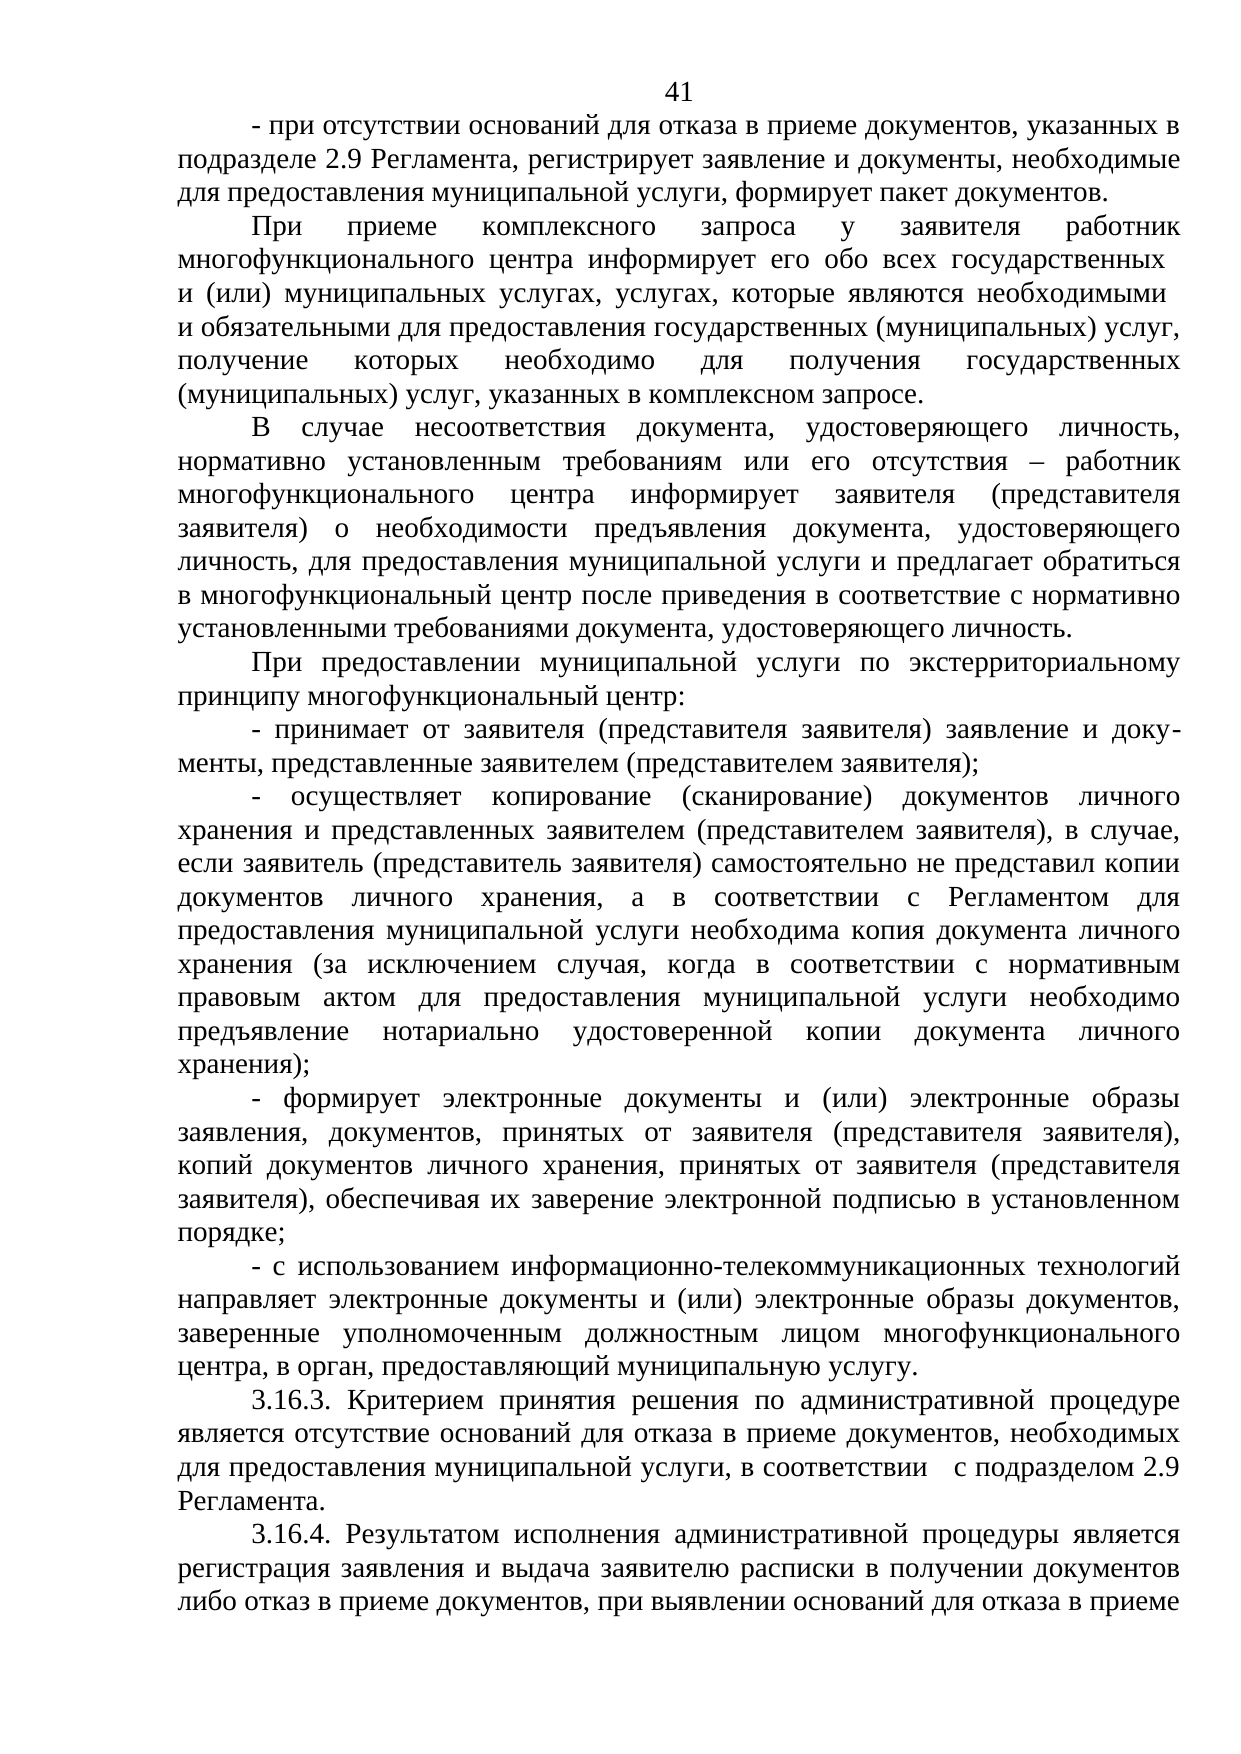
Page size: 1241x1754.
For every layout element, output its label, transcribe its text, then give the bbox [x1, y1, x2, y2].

text При приеме комплексного запроса у заявителя работник многофункционального центра информирует его обо всех государственных и (или) муниципальных услугах, услугах, которые являются необходимыми и обязательными для предоставления государственных (муниципальных) услуг, получение которых необходимо для получения государственных (муниципальных) услуг, указанных в комплексном запросе. [177, 208, 1181, 409]
text - при отсутствии оснований для отказа в приеме документов, указанных в подразделе 2.9 Регламента, регистрирует заявление и документы, необходимые для предоставления муниципальной услуги, формирует пакет документов. [177, 107, 1181, 208]
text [177, 1516, 1181, 1617]
text В случае несоответствия документа, удостоверяющего личность, нормативно установленным требованиям или его отсутствия – работник многофункционального центра информирует заявителя (представителя заявителя) о необходимости предъявления документа, удостоверяющего личность, для предоставления муниципальной услуги и предлагает обратиться в многофункциональный центр после приведения в соответствие с нормативно установленными требованиями документа, удостоверяющего личность. [177, 409, 1181, 644]
text 3.16.3. Критерием принятия решения по административной процедуре является отсутствие оснований для отказа в приеме документов, необходимых для предоставления муниципальной услуги, в соответствии с подразделом 2.9 Регламента. [177, 1382, 1181, 1516]
text - принимает от заявителя (представителя заявителя) заявление и документы, представленные заявителем (представителем заявителя); [177, 711, 1181, 778]
text - осуществляет копирование (сканирование) документов личного хранения и представленных заявителем (представителем заявителя), в случае, если заявитель (представитель заявителя) самостоятельно не представил копии документов личного хранения, а в соответствии с Регламентом для предоставления муниципальной услуги необходима копия документа личного хранения (за исключением случая, когда в соответствии с нормативным правовым актом для предоставления муниципальной услуги необходимо предъявление нотариально удостоверенной копии документа личного хранения); [177, 778, 1181, 1080]
text - формирует электронные документы и (или) электронные образы заявления, документов, принятых от заявителя (представителя заявителя), копий документов личного хранения, принятых от заявителя (представителя заявителя), обеспечивая их заверение электронной подписью в установленном порядке; [177, 1080, 1181, 1248]
text - с использованием информационно-телекоммуникационных технологий направляет электронные документы и (или) электронные образы документов, заверенные уполномоченным должностным лицом многофункционального центра, в орган, предоставляющий муниципальную услугу. [177, 1248, 1181, 1382]
text При предоставлении муниципальной услуги по экстерриториальному принципу многофункциональный центр: [177, 644, 1181, 711]
